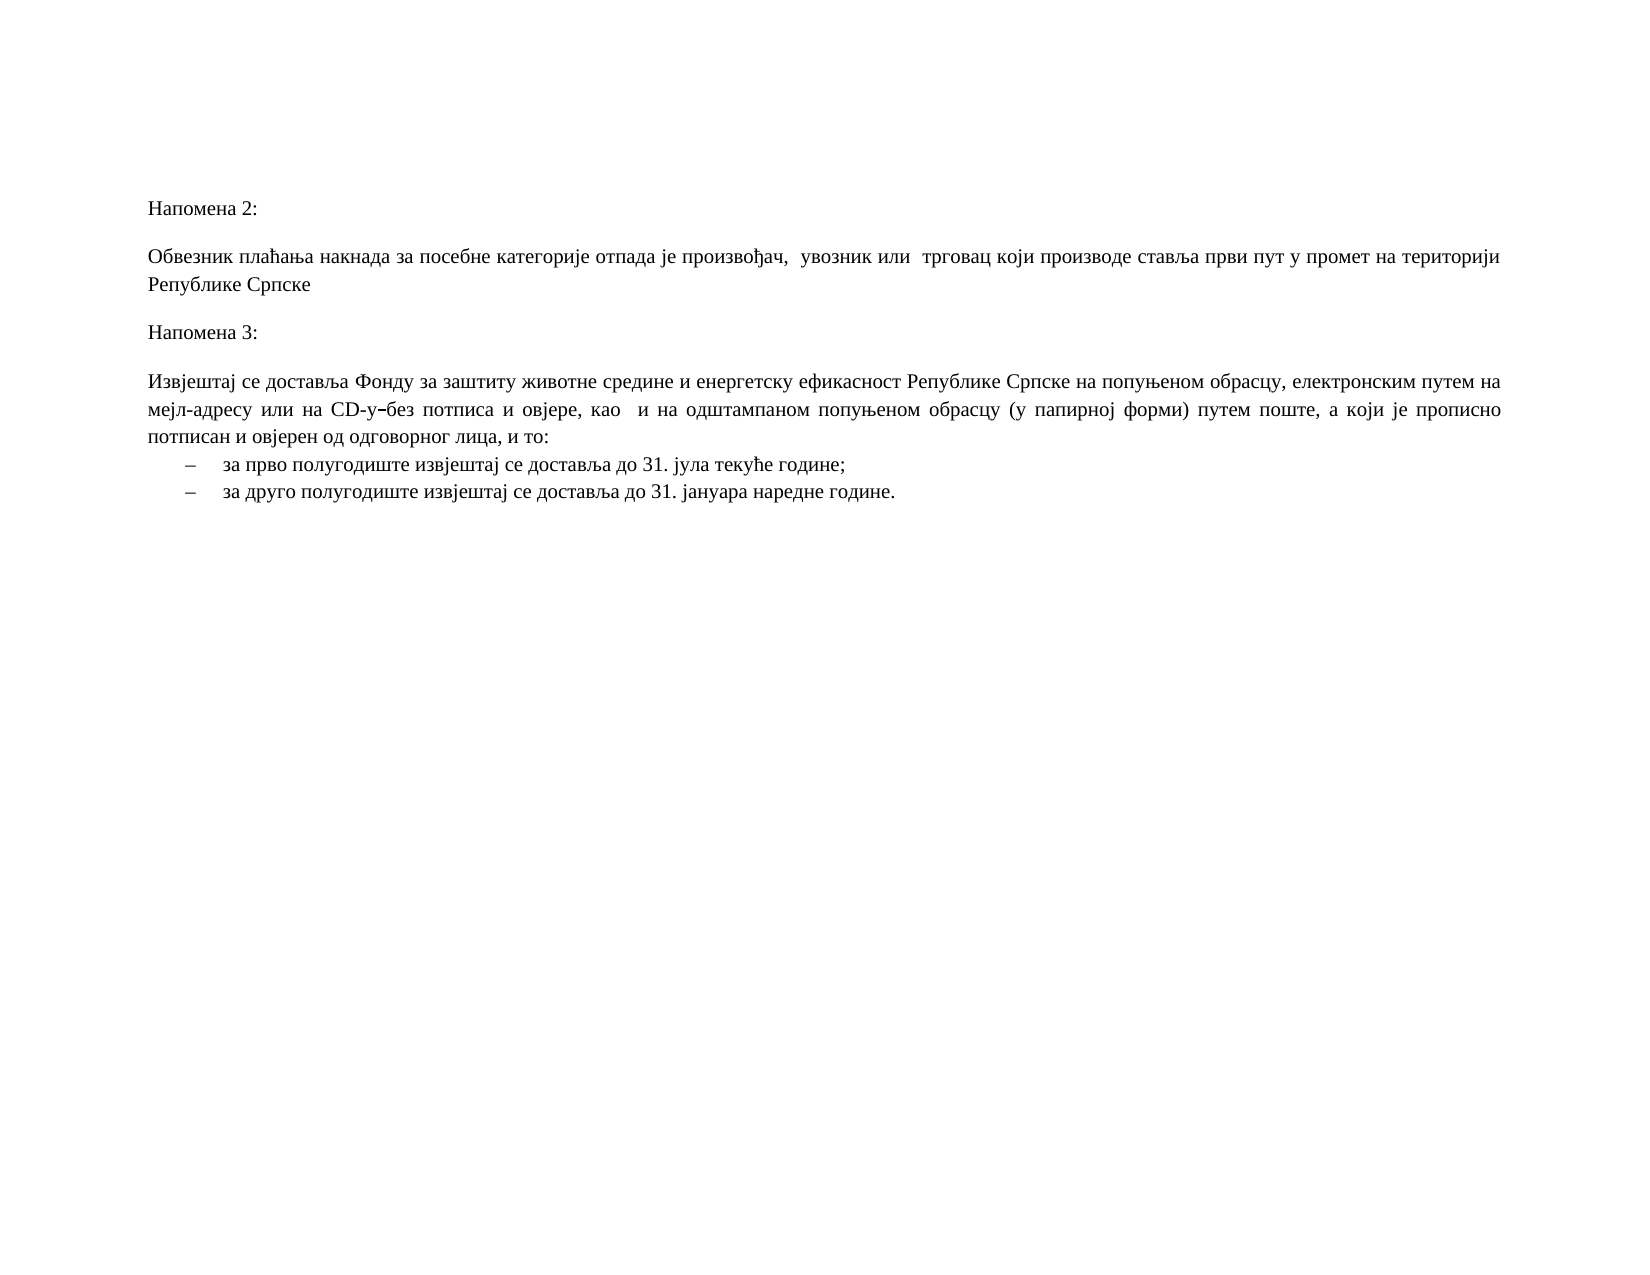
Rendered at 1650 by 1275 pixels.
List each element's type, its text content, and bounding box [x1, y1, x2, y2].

list за прво полугодиште извјештај се доставља до 31. јула текуће године; [185, 452, 1502, 476]
text Напомена 2: [148, 196, 1502, 220]
text Извјештај се доставља Фонду за заштиту животне средине и енергетску ефикасност Републике Српске на попуњеном обрасцу, електронским путем на мејл-адресу или на CD-у без потписа и овјере, као и на одштампаном попуњеном обрасцу (у папирној форми) путем поште, а који је прописно потписан и овјерен од одговорног лица, и то: [148, 369, 1502, 448]
list за друго полугодиште извјештај се доставља до 31. јануара наредне године. [185, 479, 1502, 503]
text Обвезник плаћања накнада за посебне категорије отпада је произвођач, увозник или трговац који производе ставља први пут у промет на територији Републике Српске [148, 244, 1502, 296]
text Напомена 3: [148, 321, 1502, 344]
